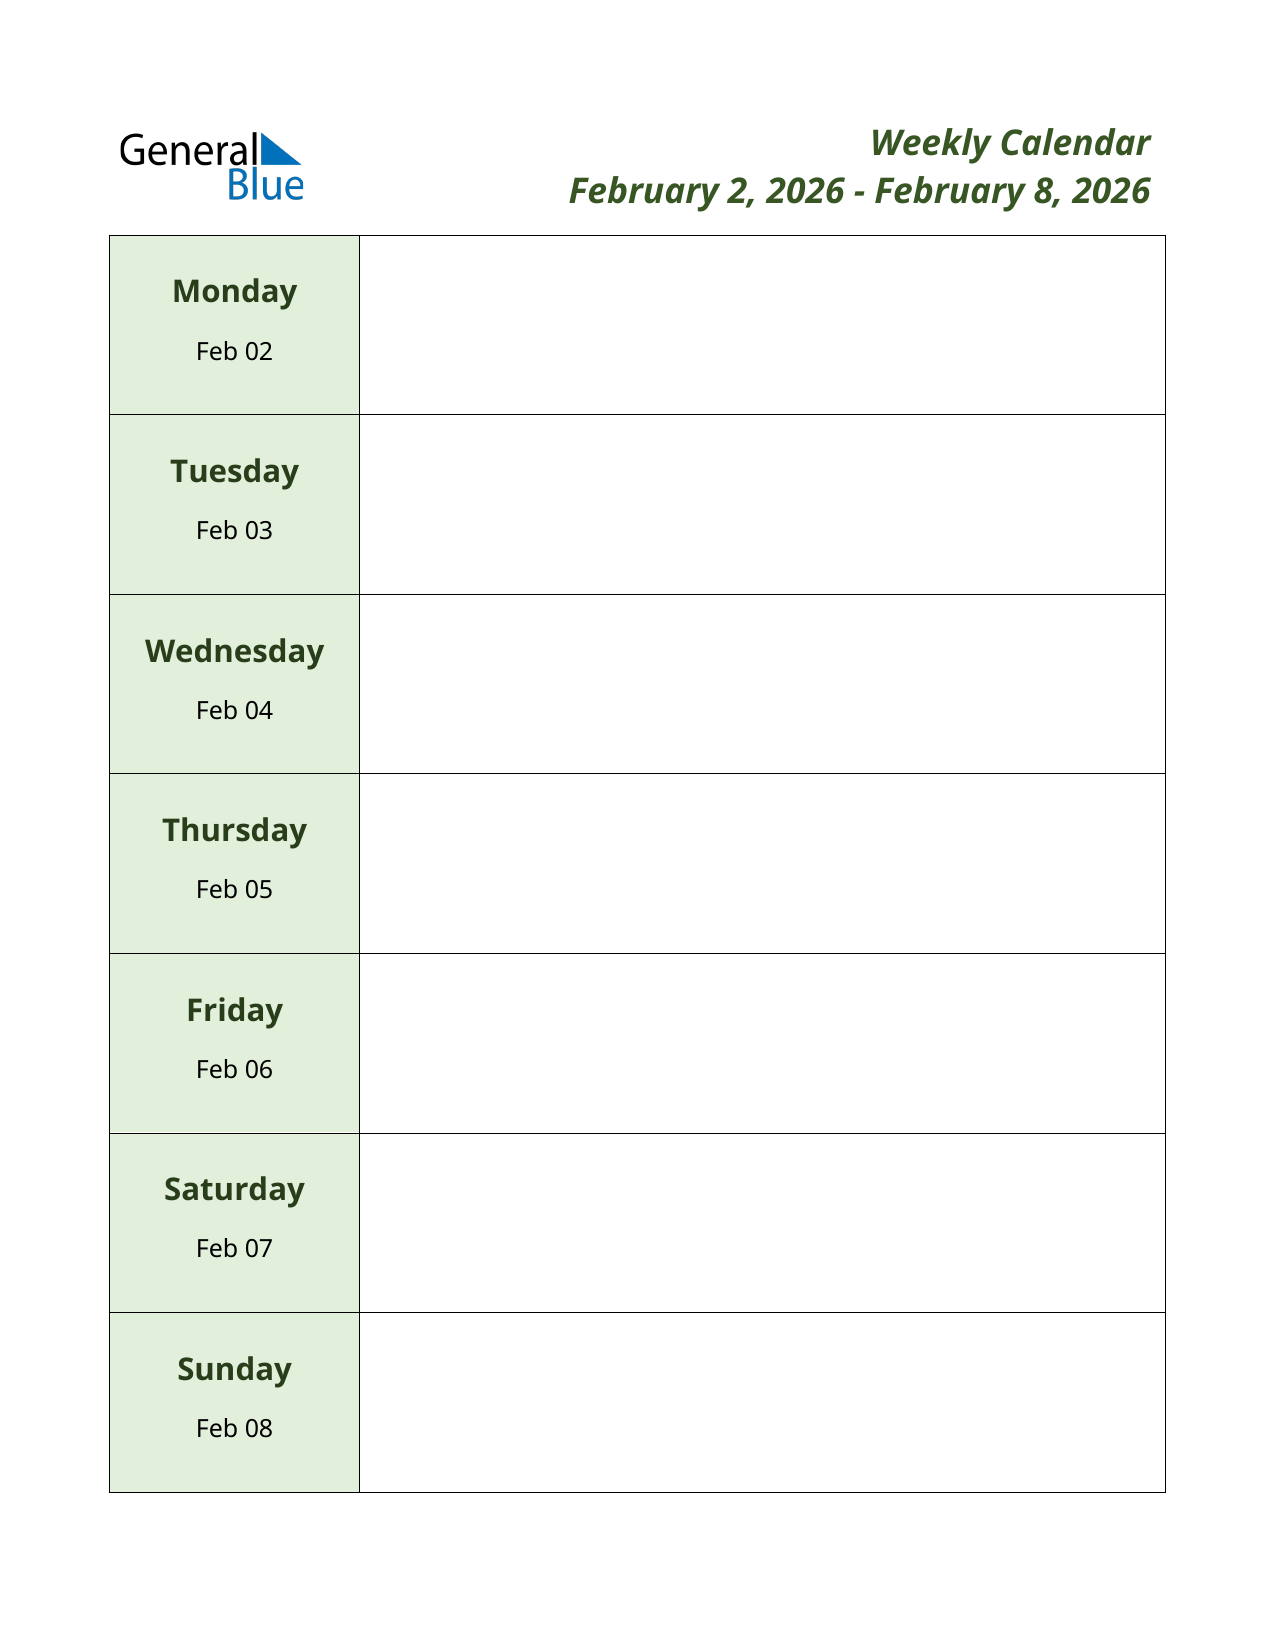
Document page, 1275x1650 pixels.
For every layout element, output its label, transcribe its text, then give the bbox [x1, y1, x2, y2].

table_cell [360, 1134, 1165, 1312]
table_cell Sunday Feb 08 [110, 1313, 359, 1492]
table_cell Wednesday Feb 04 [110, 595, 359, 773]
table_cell [360, 1313, 1165, 1492]
table_cell [360, 774, 1165, 953]
table_cell Saturday Feb 07 [110, 1134, 359, 1312]
table_cell [360, 415, 1165, 594]
table_header [109, 98, 359, 234]
table_cell Tuesday Feb 03 [110, 415, 359, 594]
table_cell Thursday Feb 05 [110, 774, 359, 953]
table_cell [360, 236, 1165, 414]
picture [120, 132, 304, 200]
table_cell [360, 595, 1165, 773]
table_cell Monday Feb 02 [110, 236, 359, 414]
table_cell Friday Feb 06 [110, 954, 359, 1132]
table_header Weekly Calendar February 2, 2026 - February 8, 2026 [360, 98, 1166, 234]
table_cell [360, 954, 1165, 1132]
